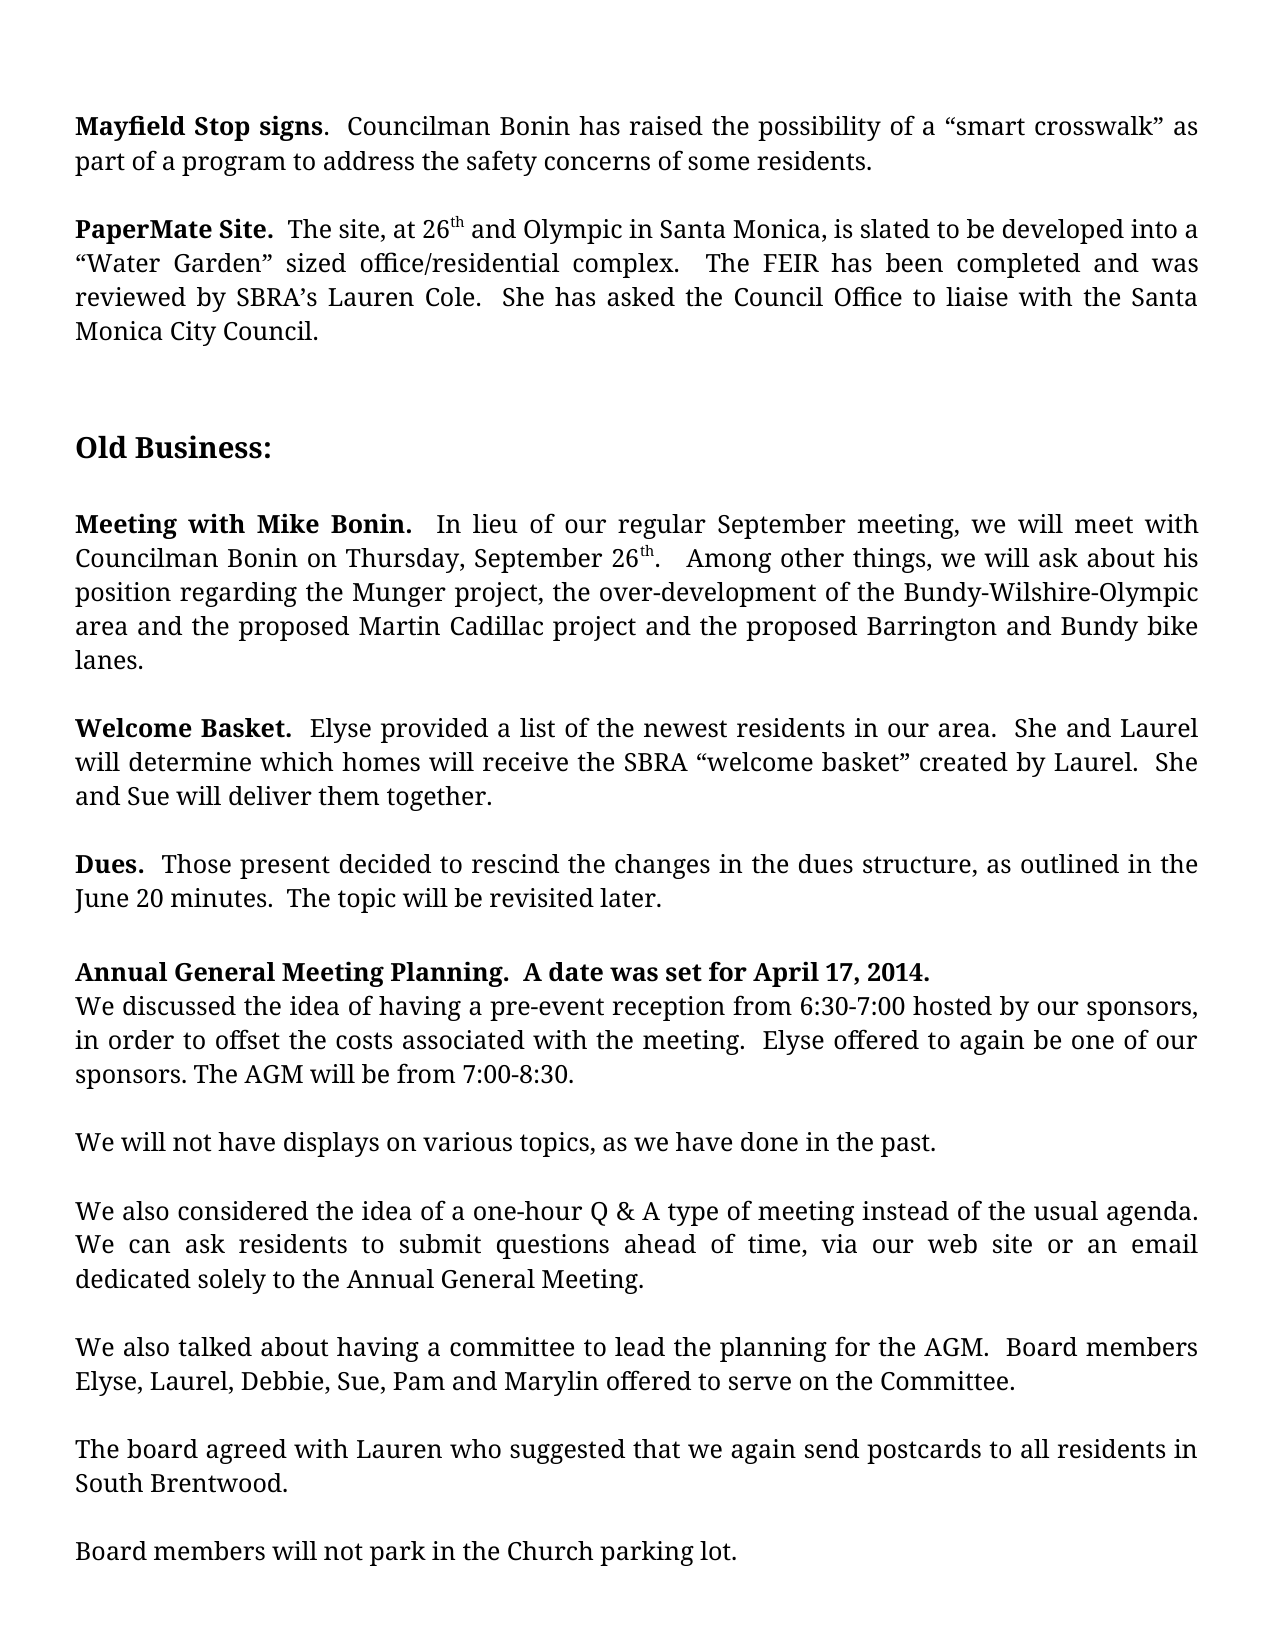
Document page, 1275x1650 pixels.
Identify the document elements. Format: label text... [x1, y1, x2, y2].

text The board agreed with Lauren who suggested that we again send postcards to all residents in South Brentwood. [75, 1432, 1200, 1500]
text Board members will not park in the Church parking lot. [75, 1534, 1200, 1568]
text Mayfield Stop signs. Councilman Bonin has raised the possibility of a “smart crosswalk” as part of a program to address the safety concerns of some residents. [75, 109, 1200, 177]
text Welcome Basket. Elyse provided a list of the newest residents in our area. She and Laurel will determine which homes will receive the SBRA “welcome basket” created by Laurel. She and Sue will deliver them together. [75, 711, 1200, 813]
text Annual General Meeting Planning. A date was set for April 17, 2014. [75, 955, 1200, 989]
text Old Business: [75, 427, 1200, 467]
text Meeting with Mike Bonin. In lieu of our regular September meeting, we will meet with Councilman Bonin on Thursday, September 26th. Among other things, we will ask about his position regarding the Munger project, the over-development of the Bundy-Wilshire-Olympic area and the proposed Martin Cadillac project and the proposed Barrington and Bundy bike lanes. [75, 506, 1200, 677]
text PaperMate Site. The site, at 26th and Olympic in Santa Monica, is slated to be developed into a “Water Garden” sized office/residential complex. The FEIR has been completed and was reviewed by SBRA’s Lauren Cole. She has asked the Council Office to liaise with the Santa Monica City Council. [75, 211, 1200, 347]
text We will not have displays on various topics, as we have done in the past. [75, 1125, 1200, 1159]
text Dues. Those present decided to rescind the changes in the dues structure, as outlined in the June 20 minutes. The topic will be revisited later. [75, 847, 1200, 915]
text We also talked about having a committee to lead the planning for the AGM. Board members Elyse, Laurel, Debbie, Sue, Pam and Marylin offered to serve on the Committee. [75, 1329, 1200, 1397]
text We also considered the idea of a one-hour Q & A type of meeting instead of the usual agenda. We can ask residents to submit questions ahead of time, via our web site or an email dedicated solely to the Annual General Meeting. [75, 1193, 1200, 1295]
text We discussed the idea of having a pre-event reception from 6:30-7:00 hosted by our sponsors, in order to offset the costs associated with the meeting. Elyse offered to again be one of our sponsors. The AGM will be from 7:00-8:30. [75, 989, 1200, 1091]
